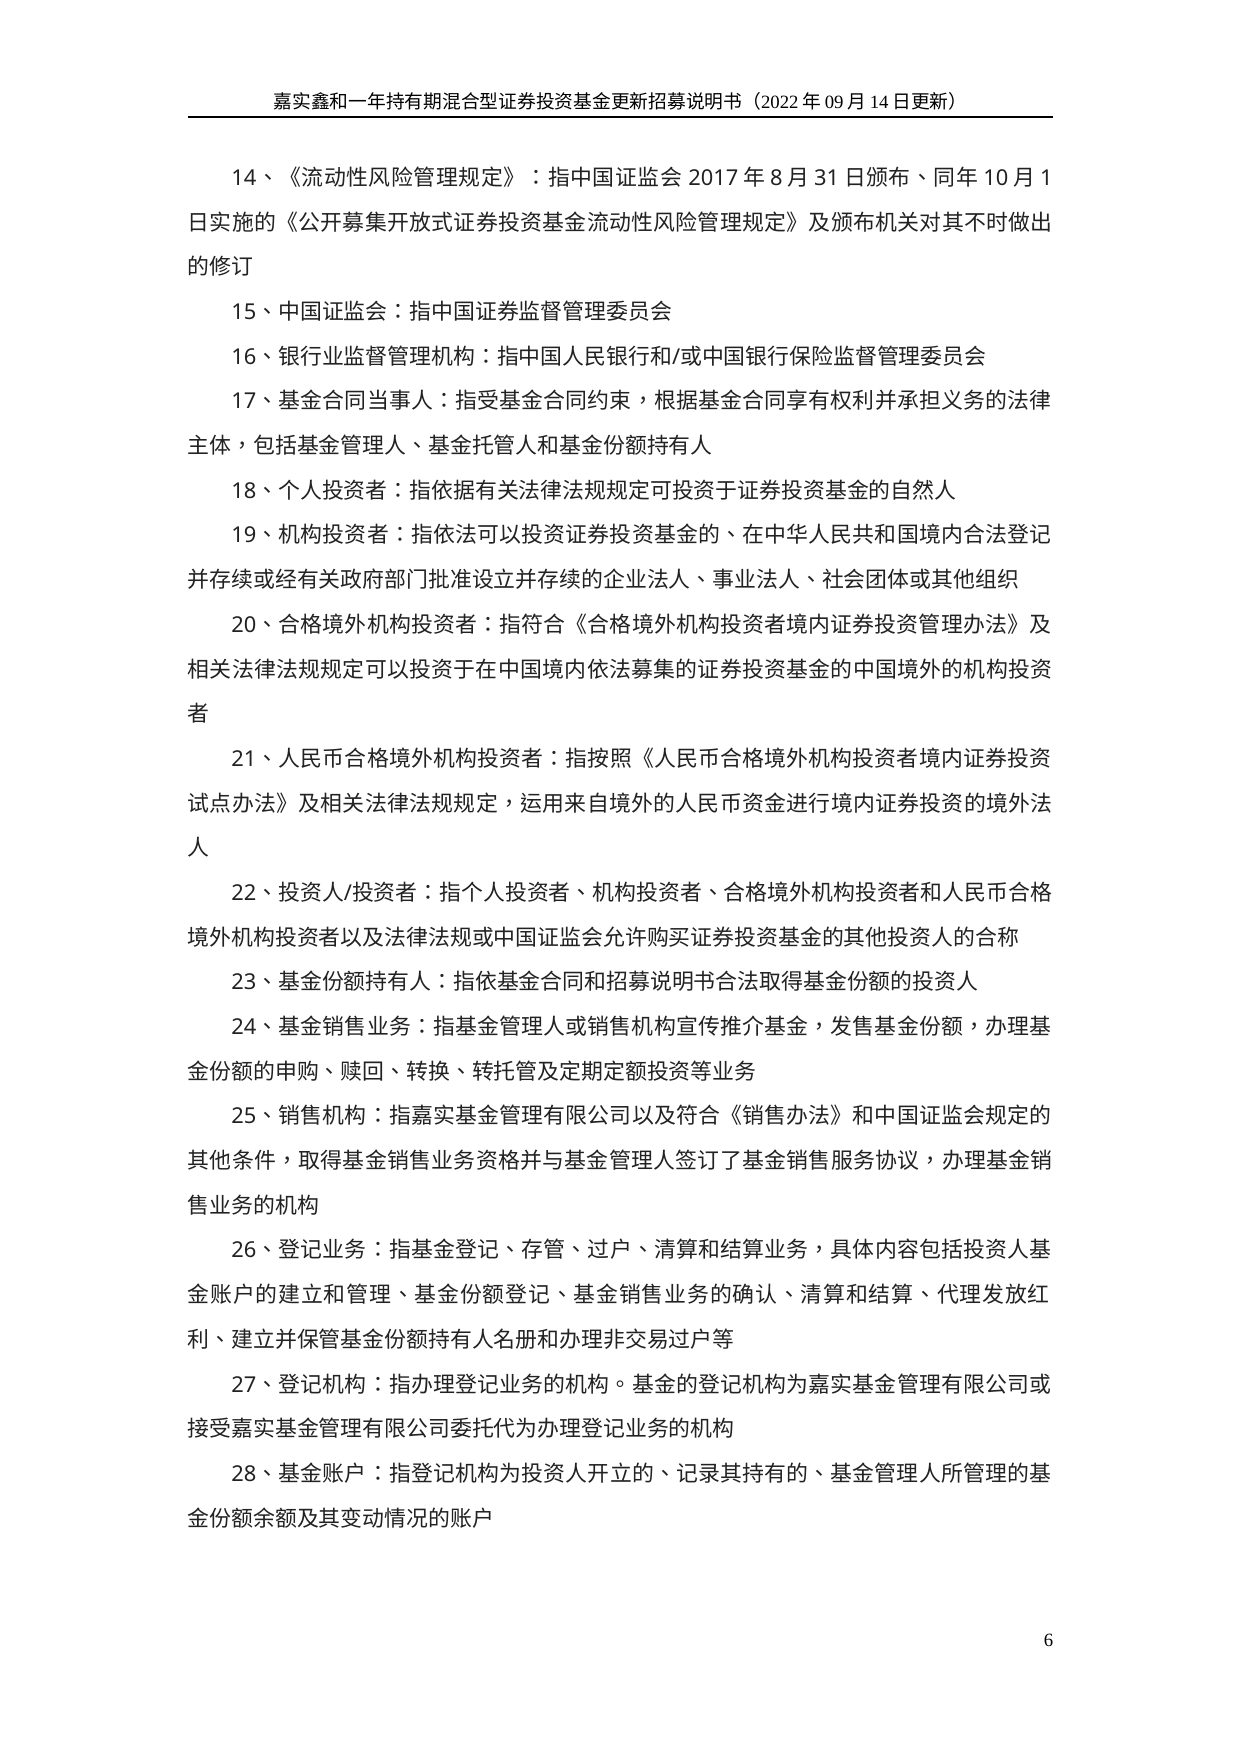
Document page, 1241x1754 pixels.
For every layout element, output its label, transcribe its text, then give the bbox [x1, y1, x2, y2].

text 19、机构投资者：指依法可以投资证券投资基金的、在中华人民共和国境内合法登记并存续或经有关政府部门批准设立并存续的企业法人、事业法人、社会团体或其他组织 [187, 519, 1053, 594]
text 28、基金账户：指登记机构为投资人开立的、记录其持有的、基金管理人所管理的基金份额余额及其变动情况的账户 [187, 1458, 1053, 1532]
text 21、人民币合格境外机构投资者：指按照《人民币合格境外机构投资者境内证券投资试点办法》及相关法律法规规定，运用来自境外的人民币资金进行境内证券投资的境外法人 [187, 743, 1053, 862]
text 18、个人投资者：指依据有关法律法规规定可投资于证券投资基金的自然人 [187, 475, 1053, 504]
text 25、销售机构：指嘉实基金管理有限公司以及符合《销售办法》和中国证监会规定的其他条件，取得基金销售业务资格并与基金管理人签订了基金销售服务协议，办理基金销售业务的机构 [187, 1100, 1053, 1219]
text 15、中国证监会：指中国证券监督管理委员会 [187, 296, 1053, 326]
text 22、投资人/投资者：指个人投资者、机构投资者、合格境外机构投资者和人民币合格境外机构投资者以及法律法规或中国证监会允许购买证券投资基金的其他投资人的合称 [187, 877, 1053, 951]
text 20、合格境外机构投资者：指符合《合格境外机构投资者境内证券投资管理办法》及相关法律法规规定可以投资于在中国境内依法募集的证券投资基金的中国境外的机构投资者 [187, 609, 1053, 728]
text 24、基金销售业务：指基金管理人或销售机构宣传推介基金，发售基金份额，办理基金份额的申购、赎回、转换、转托管及定期定额投资等业务 [187, 1011, 1053, 1086]
text 23、基金份额持有人：指依基金合同和招募说明书合法取得基金份额的投资人 [187, 966, 1053, 996]
text 27、登记机构：指办理登记业务的机构。基金的登记机构为嘉实基金管理有限公司或接受嘉实基金管理有限公司委托代为办理登记业务的机构 [187, 1368, 1053, 1443]
text 17、基金合同当事人：指受基金合同约束，根据基金合同享有权利并承担义务的法律主体，包括基金管理人、基金托管人和基金份额持有人 [187, 385, 1053, 460]
text 16、银行业监督管理机构：指中国人民银行和/或中国银行保险监督管理委员会 [187, 341, 1053, 371]
text 14、《流动性风险管理规定》：指中国证监会2017年8月31日颁布、同年10月1日实施的《公开募集开放式证券投资基金流动性风险管理规定》及颁布机关对其不时做出的修订 [187, 162, 1053, 281]
text 26、登记业务：指基金登记、存管、过户、清算和结算业务，具体内容包括投资人基金账户的建立和管理、基金份额登记、基金销售业务的确认、清算和结算、代理发放红利、建立并保管基金份额持有人名册和办理非交易过户等 [187, 1234, 1053, 1354]
